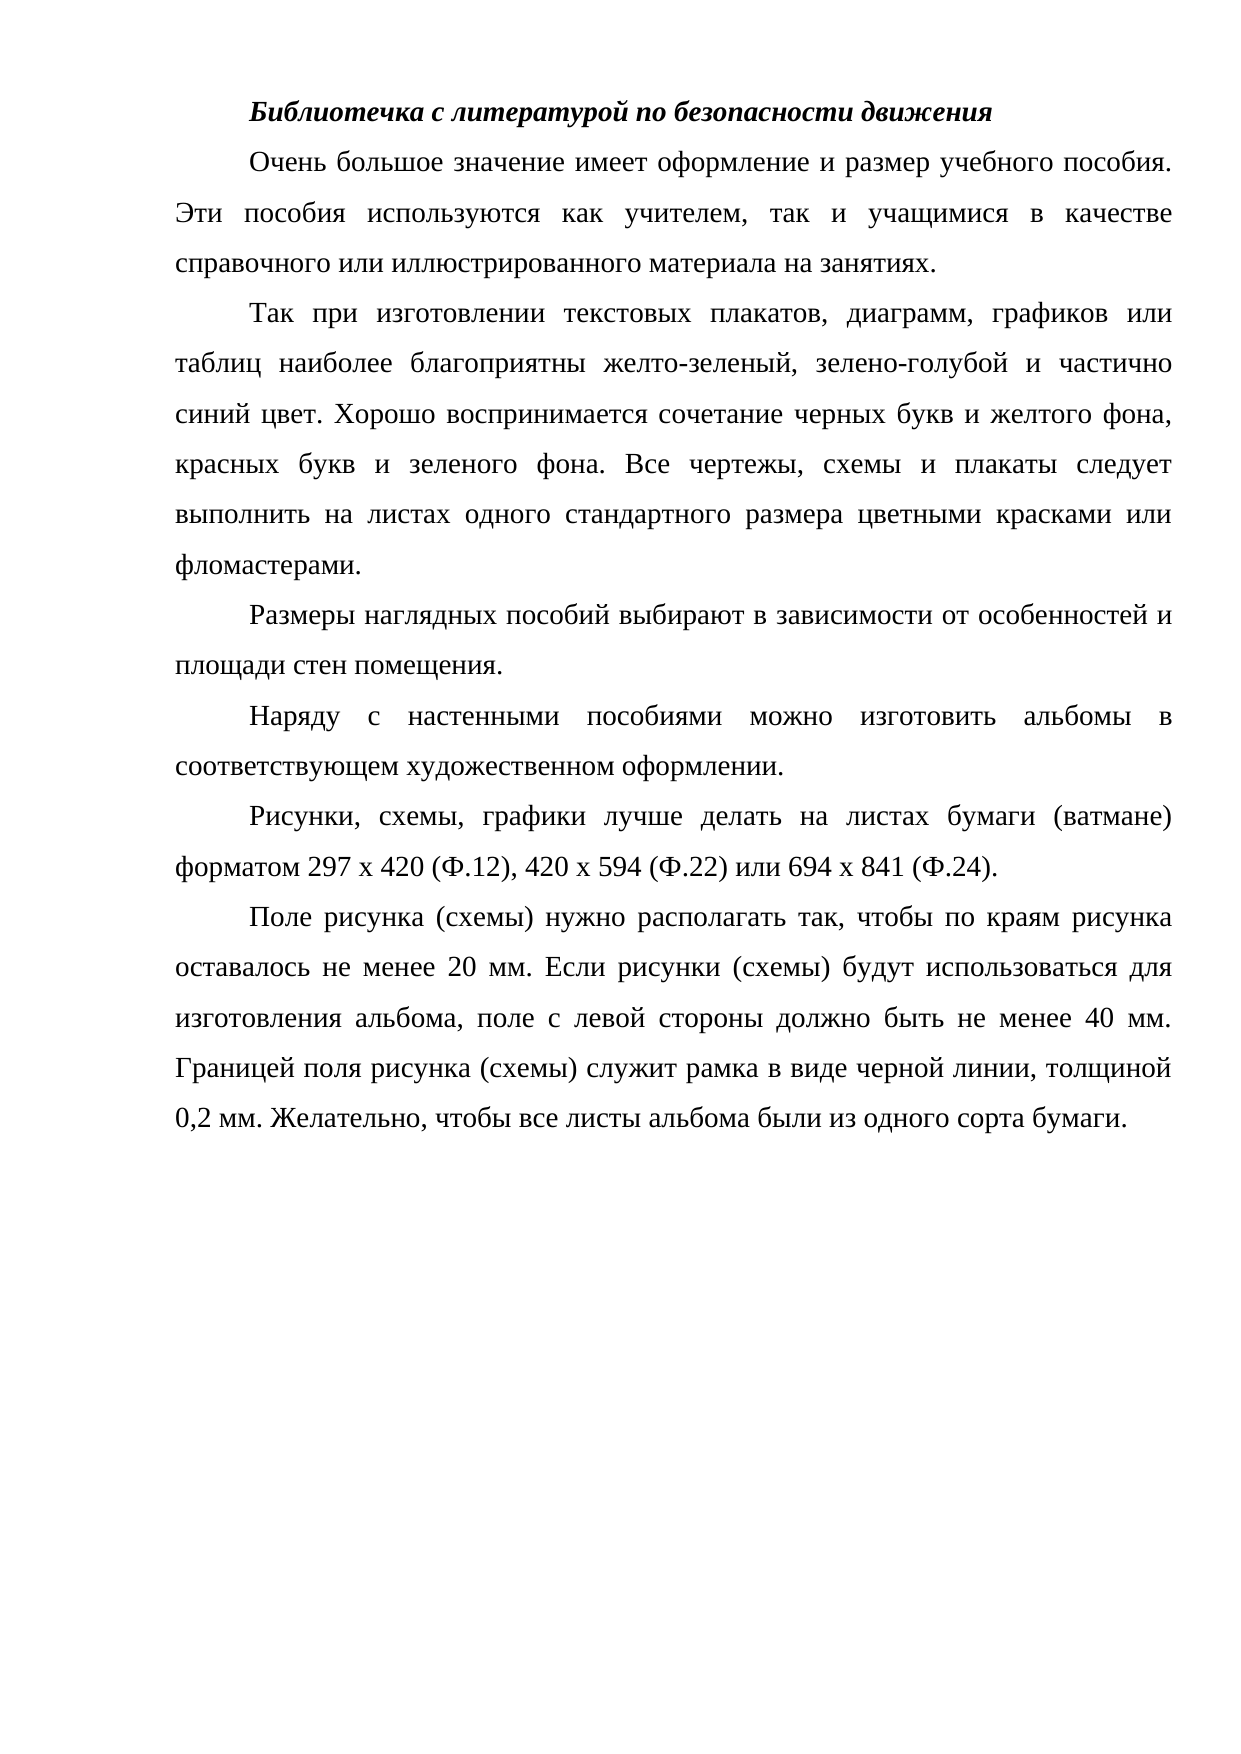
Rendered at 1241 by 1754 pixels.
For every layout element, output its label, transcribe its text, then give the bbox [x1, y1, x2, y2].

text Так при изготовлении текстовых плакатов, диаграмм, графиков или таблиц наиболее благоприятны желто-зеленый, зелено-голубой и частично синий цвет. Хорошо воспринимается сочетание черных букв и желтого фона, красных букв и зеленого фона. Все чертежы, схемы и плакаты следует выполнить на листах одного стандартного размера цветными красками или фломастерами. [175, 295, 1173, 580]
text Поле рисунка (схемы) нужно располагать так, чтобы по краям рисунка оставалось не менее 20 мм. Если рисунки (схемы) будут использоваться для изготовления альбома, поле с левой стороны должно быть не менее 40 мм. Границей поля рисунка (схемы) служит рамка в виде черной линии, толщиной 0,2 мм. Желательно, чтобы все листы альбома были из одного сорта бумаги. [175, 899, 1173, 1134]
text Размеры наглядных пособий выбирают в зависимости от особенностей и площади стен помещения. [175, 597, 1173, 681]
text Рисунки, схемы, графики лучше делать на листах бумаги (ватмане) форматом 297 х 420 (Ф.12), 420 х 594 (Ф.22) или 694 х 841 (Ф.24). [175, 798, 1173, 882]
text Библиотечка с литературой по безопасности движения [175, 94, 1173, 128]
text Очень большое значение имеет оформление и размер учебного пособия. Эти пособия используются как учителем, так и учащимися в качестве справочного или иллюстрированного материала на занятиях. [175, 144, 1173, 278]
text Наряду с настенными пособиями можно изготовить альбомы в соответствующем художественном оформлении. [175, 698, 1173, 782]
